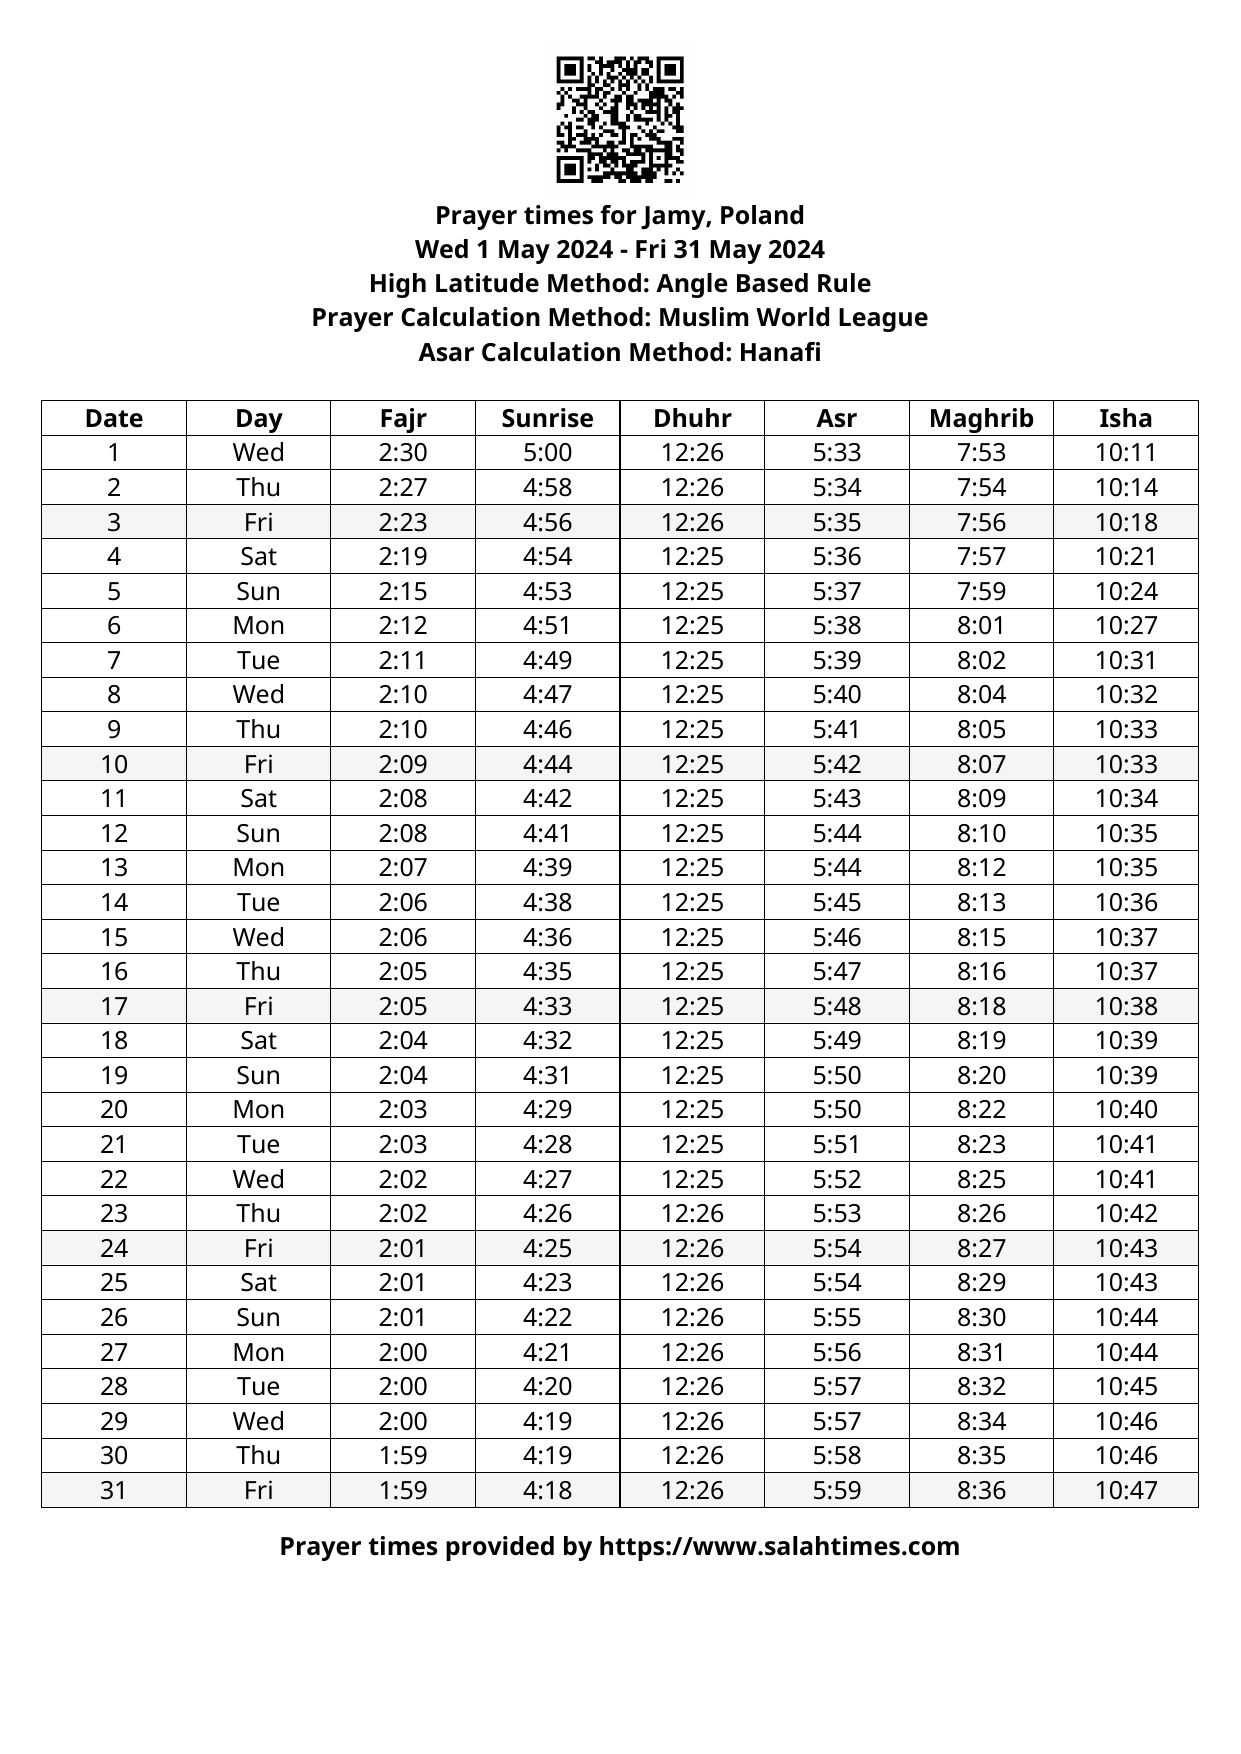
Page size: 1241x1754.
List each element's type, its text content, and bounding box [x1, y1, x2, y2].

picture [542, 41, 699, 198]
table_cell 8:01 [910, 609, 1053, 642]
table_cell 10:14 [1054, 470, 1198, 504]
table_cell 25 [42, 1266, 186, 1299]
table_header Dhuhr [621, 401, 764, 434]
table_cell 10:33 [1054, 747, 1198, 780]
table_cell Wed [187, 920, 330, 953]
table_cell Thu [187, 1439, 330, 1472]
table_header Date [42, 401, 186, 434]
table_cell 5:54 [765, 1231, 909, 1264]
table_cell 5:40 [765, 678, 909, 711]
table_cell 2:05 [331, 954, 475, 988]
table_cell 2:01 [331, 1266, 475, 1299]
table_cell Thu [187, 954, 330, 988]
table_cell 4:20 [476, 1369, 619, 1403]
table_cell 5:33 [765, 436, 909, 469]
table_cell 5:48 [765, 989, 909, 1022]
table_cell 8:02 [910, 643, 1053, 677]
table_cell 10:31 [1054, 643, 1198, 677]
table_cell 5:44 [765, 816, 909, 849]
table_cell 2:06 [331, 885, 475, 919]
table_cell Tue [187, 1369, 330, 1403]
table_cell 8:20 [910, 1058, 1053, 1092]
table_cell 10:37 [1054, 920, 1198, 953]
table_cell 4:35 [476, 954, 619, 988]
table_cell 2:03 [331, 1093, 475, 1126]
table_cell 24 [42, 1231, 186, 1264]
text Wed 1 May 2024 - Fri 31 May 2024 [42, 232, 1198, 266]
table_cell 8:27 [910, 1231, 1053, 1264]
table_cell 10:21 [1054, 539, 1198, 573]
table_cell 7:53 [910, 436, 1053, 469]
table_cell 7:57 [910, 539, 1053, 573]
table_cell Sun [187, 1300, 330, 1334]
text Prayer times for Jamy, Poland [42, 198, 1198, 232]
table_cell 2:30 [331, 436, 475, 469]
table_cell Tue [187, 885, 330, 919]
table_cell 4:39 [476, 851, 619, 884]
table_cell Fri [187, 747, 330, 780]
table_cell 5:47 [765, 954, 909, 988]
table_cell 8 [42, 678, 186, 711]
table_cell 8:05 [910, 712, 1053, 746]
table_cell 2:08 [331, 816, 475, 849]
table_cell Thu [187, 712, 330, 746]
table_cell 10:44 [1054, 1300, 1198, 1334]
table_cell 2:11 [331, 643, 475, 677]
table_cell Sun [187, 1058, 330, 1092]
table_cell Sun [187, 574, 330, 607]
table_cell 1 [42, 436, 186, 469]
table_cell 2:10 [331, 678, 475, 711]
table_cell 8:26 [910, 1196, 1053, 1230]
table_cell 8:35 [910, 1439, 1053, 1472]
table_cell 8:09 [910, 781, 1053, 815]
table_cell 8:07 [910, 747, 1053, 780]
table_cell 10:44 [1054, 1335, 1198, 1368]
table_cell 10:38 [1054, 989, 1198, 1022]
table_cell 8:25 [910, 1162, 1053, 1195]
table_cell 12:25 [621, 989, 764, 1022]
table_cell 5:53 [765, 1196, 909, 1230]
table_cell 4:19 [476, 1404, 619, 1437]
table_cell 12:26 [621, 1335, 764, 1368]
table_cell 12:25 [621, 920, 764, 953]
table_cell 4:58 [476, 470, 619, 504]
table_cell 4:47 [476, 678, 619, 711]
table_cell 1:59 [331, 1473, 475, 1507]
table_cell 8:15 [910, 920, 1053, 953]
table_cell 8:34 [910, 1404, 1053, 1437]
table_cell 4:51 [476, 609, 619, 642]
table_cell 10:46 [1054, 1404, 1198, 1437]
table_cell 2:07 [331, 851, 475, 884]
table_cell 14 [42, 885, 186, 919]
table_cell 8:16 [910, 954, 1053, 988]
table_cell 10:34 [1054, 781, 1198, 815]
table_cell 2:04 [331, 1024, 475, 1057]
table_cell 2:00 [331, 1335, 475, 1368]
table_cell Sun [187, 816, 330, 849]
text High Latitude Method: Angle Based Rule [42, 266, 1198, 300]
table_cell 10:41 [1054, 1162, 1198, 1195]
table_cell 4:46 [476, 712, 619, 746]
table_cell 29 [42, 1404, 186, 1437]
table_cell 12:25 [621, 885, 764, 919]
table_cell Tue [187, 643, 330, 677]
table_cell 4:26 [476, 1196, 619, 1230]
table_cell 5:44 [765, 851, 909, 884]
table_cell 12:26 [621, 436, 764, 469]
table_cell Sat [187, 781, 330, 815]
table_cell 5:45 [765, 885, 909, 919]
table_cell 12:26 [621, 505, 764, 538]
table_cell 10:41 [1054, 1127, 1198, 1161]
text Asar Calculation Method: Hanafi [42, 334, 1198, 368]
text Prayer Calculation Method: Muslim World League [42, 300, 1198, 334]
table_cell 12:26 [621, 1231, 764, 1264]
table_cell 12:25 [621, 747, 764, 780]
table_cell 2:10 [331, 712, 475, 746]
table_cell 12:26 [621, 1439, 764, 1472]
text Prayer times provided by https://www.salahtimes.com [42, 1528, 1198, 1563]
table_cell 8:10 [910, 816, 1053, 849]
table_cell 5:41 [765, 712, 909, 746]
table_cell 4:18 [476, 1473, 619, 1507]
table_cell 5:55 [765, 1300, 909, 1334]
table_cell 4:29 [476, 1093, 619, 1126]
table_header Day [187, 401, 330, 434]
table_cell 5:36 [765, 539, 909, 573]
table_cell 10:24 [1054, 574, 1198, 607]
table_cell Thu [187, 1196, 330, 1230]
table_cell 4:53 [476, 574, 619, 607]
table_cell Fri [187, 505, 330, 538]
table_cell 11 [42, 781, 186, 815]
table_cell 12:25 [621, 1058, 764, 1092]
table_cell 12 [42, 816, 186, 849]
table_cell 28 [42, 1369, 186, 1403]
table_cell Mon [187, 1093, 330, 1126]
table_cell 8:36 [910, 1473, 1053, 1507]
table_cell 5:51 [765, 1127, 909, 1161]
table_cell 12:26 [621, 470, 764, 504]
table_cell 5:39 [765, 643, 909, 677]
table_cell Fri [187, 989, 330, 1022]
table_cell 12:26 [621, 1266, 764, 1299]
table_cell 30 [42, 1439, 186, 1472]
table_cell 12:25 [621, 1162, 764, 1195]
table_cell 2:01 [331, 1300, 475, 1334]
table_cell 5:59 [765, 1473, 909, 1507]
table_cell 10:36 [1054, 885, 1198, 919]
table_cell 5:00 [476, 436, 619, 469]
table_cell 6 [42, 609, 186, 642]
table_cell 10:35 [1054, 816, 1198, 849]
table_cell Mon [187, 1335, 330, 1368]
table_cell 4:33 [476, 989, 619, 1022]
table_cell 10 [42, 747, 186, 780]
table_cell 5:49 [765, 1024, 909, 1057]
table_cell 4:27 [476, 1162, 619, 1195]
table_cell 12:25 [621, 816, 764, 849]
table_cell 10:46 [1054, 1439, 1198, 1472]
table_cell 2:23 [331, 505, 475, 538]
table_cell 2:09 [331, 747, 475, 780]
table_cell 12:25 [621, 609, 764, 642]
table_cell 12:25 [621, 781, 764, 815]
table_cell 10:33 [1054, 712, 1198, 746]
table_cell 10:43 [1054, 1266, 1198, 1299]
table_cell 20 [42, 1093, 186, 1126]
table_cell 31 [42, 1473, 186, 1507]
table_cell 7:59 [910, 574, 1053, 607]
table_cell 12:25 [621, 1024, 764, 1057]
table_cell 5:50 [765, 1058, 909, 1092]
table_cell 10:11 [1054, 436, 1198, 469]
table_cell 2:04 [331, 1058, 475, 1092]
table_cell Sat [187, 1024, 330, 1057]
table_header Asr [765, 401, 909, 434]
table_cell 12:26 [621, 1196, 764, 1230]
table_cell 4:25 [476, 1231, 619, 1264]
table_cell 5:37 [765, 574, 909, 607]
table_cell 15 [42, 920, 186, 953]
table_cell 4:22 [476, 1300, 619, 1334]
table_cell 4:42 [476, 781, 619, 815]
table_cell 4:31 [476, 1058, 619, 1092]
table_cell 12:25 [621, 1093, 764, 1126]
table_cell 5:56 [765, 1335, 909, 1368]
table_cell Wed [187, 1162, 330, 1195]
table_cell 2:19 [331, 539, 475, 573]
table_cell 12:26 [621, 1404, 764, 1437]
table_cell Sat [187, 539, 330, 573]
table_header Fajr [331, 401, 475, 434]
table_cell 7 [42, 643, 186, 677]
table_cell 4:56 [476, 505, 619, 538]
table_cell 5:43 [765, 781, 909, 815]
table_cell 2:05 [331, 989, 475, 1022]
table_cell 12:25 [621, 954, 764, 988]
table_cell 2:03 [331, 1127, 475, 1161]
table_cell Wed [187, 678, 330, 711]
table_cell 4:49 [476, 643, 619, 677]
table_cell 12:25 [621, 712, 764, 746]
table_cell 10:37 [1054, 954, 1198, 988]
table_cell 4:19 [476, 1439, 619, 1472]
table_cell 7:56 [910, 505, 1053, 538]
table_cell 4:44 [476, 747, 619, 780]
table_cell Mon [187, 609, 330, 642]
table_cell 18 [42, 1024, 186, 1057]
table_cell 10:32 [1054, 678, 1198, 711]
table_cell 22 [42, 1162, 186, 1195]
table_cell 21 [42, 1127, 186, 1161]
table_cell 5:42 [765, 747, 909, 780]
table_cell 5:35 [765, 505, 909, 538]
table_cell 2:02 [331, 1162, 475, 1195]
table_cell 7:54 [910, 470, 1053, 504]
table_cell 12:26 [621, 1300, 764, 1334]
table_header Isha [1054, 401, 1198, 434]
table_cell 12:25 [621, 678, 764, 711]
table_cell 2:08 [331, 781, 475, 815]
table_cell 13 [42, 851, 186, 884]
table_cell 8:19 [910, 1024, 1053, 1057]
table_cell 5:58 [765, 1439, 909, 1472]
table_cell 10:40 [1054, 1093, 1198, 1126]
table_cell Fri [187, 1473, 330, 1507]
table_cell 10:45 [1054, 1369, 1198, 1403]
table_cell 9 [42, 712, 186, 746]
table_cell 5 [42, 574, 186, 607]
table_cell 10:39 [1054, 1024, 1198, 1057]
table_cell 1:59 [331, 1439, 475, 1472]
table_cell 12:25 [621, 574, 764, 607]
table_cell 12:25 [621, 1127, 764, 1161]
table_cell 4:41 [476, 816, 619, 849]
table_cell 4:32 [476, 1024, 619, 1057]
table_cell 12:25 [621, 539, 764, 573]
table_cell 3 [42, 505, 186, 538]
table_cell 16 [42, 954, 186, 988]
table_cell Mon [187, 851, 330, 884]
table_cell 8:30 [910, 1300, 1053, 1334]
table_cell 10:27 [1054, 609, 1198, 642]
table_cell 8:22 [910, 1093, 1053, 1126]
table_cell 2:06 [331, 920, 475, 953]
table_cell 2:00 [331, 1404, 475, 1437]
table_cell 8:04 [910, 678, 1053, 711]
table_header Maghrib [910, 401, 1053, 434]
table_cell 2:12 [331, 609, 475, 642]
table_cell 12:25 [621, 851, 764, 884]
table_cell 8:31 [910, 1335, 1053, 1368]
table_cell Wed [187, 1404, 330, 1437]
table_cell 8:12 [910, 851, 1053, 884]
table_cell 2:00 [331, 1369, 475, 1403]
table_cell 2 [42, 470, 186, 504]
table_cell 10:35 [1054, 851, 1198, 884]
table_cell Wed [187, 436, 330, 469]
table_cell 5:38 [765, 609, 909, 642]
table_cell 10:18 [1054, 505, 1198, 538]
table_cell 10:47 [1054, 1473, 1198, 1507]
table_cell 2:15 [331, 574, 475, 607]
table_cell 2:01 [331, 1231, 475, 1264]
table_cell 5:50 [765, 1093, 909, 1126]
table_cell 10:43 [1054, 1231, 1198, 1264]
table_cell 23 [42, 1196, 186, 1230]
table_cell 4:38 [476, 885, 619, 919]
table_cell 8:29 [910, 1266, 1053, 1299]
table_cell 4:54 [476, 539, 619, 573]
table_cell 8:13 [910, 885, 1053, 919]
table_cell 4:21 [476, 1335, 619, 1368]
table_cell 5:52 [765, 1162, 909, 1195]
table_cell 17 [42, 989, 186, 1022]
table_cell 8:18 [910, 989, 1053, 1022]
table_cell 12:26 [621, 1369, 764, 1403]
table_cell 4:28 [476, 1127, 619, 1161]
table_cell 27 [42, 1335, 186, 1368]
table_cell 4 [42, 539, 186, 573]
table_header Sunrise [476, 401, 619, 434]
table_cell 8:23 [910, 1127, 1053, 1161]
table_cell 2:02 [331, 1196, 475, 1230]
table_cell 5:34 [765, 470, 909, 504]
table_cell 10:42 [1054, 1196, 1198, 1230]
table_cell 26 [42, 1300, 186, 1334]
table_cell 10:39 [1054, 1058, 1198, 1092]
table_cell 5:54 [765, 1266, 909, 1299]
table_cell Tue [187, 1127, 330, 1161]
table_cell 4:36 [476, 920, 619, 953]
table_cell Thu [187, 470, 330, 504]
table_cell 5:57 [765, 1369, 909, 1403]
table_cell 12:26 [621, 1473, 764, 1507]
table_cell 5:57 [765, 1404, 909, 1437]
table_cell Fri [187, 1231, 330, 1264]
table_cell 8:32 [910, 1369, 1053, 1403]
table_cell 5:46 [765, 920, 909, 953]
table_cell 4:23 [476, 1266, 619, 1299]
table_cell 19 [42, 1058, 186, 1092]
table_cell 2:27 [331, 470, 475, 504]
table_cell Sat [187, 1266, 330, 1299]
table_cell 12:25 [621, 643, 764, 677]
